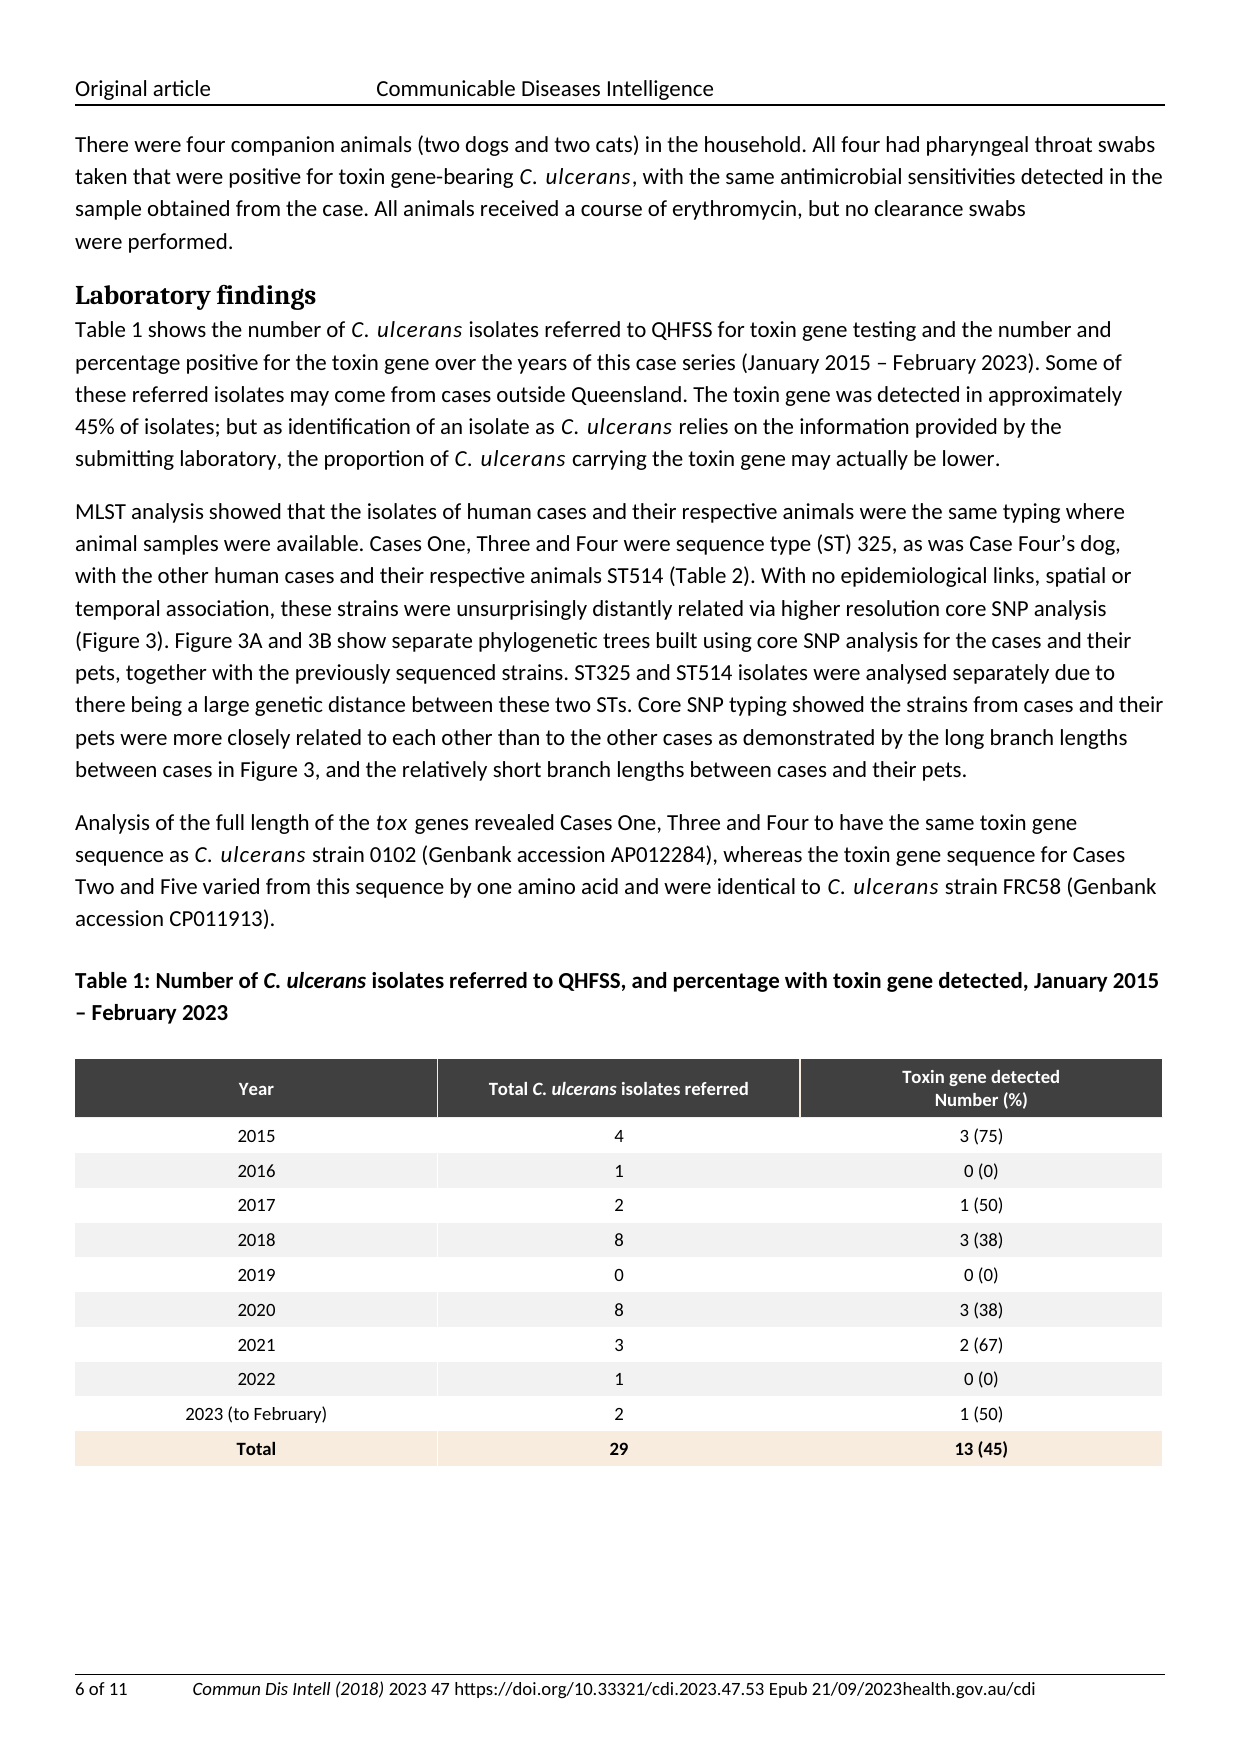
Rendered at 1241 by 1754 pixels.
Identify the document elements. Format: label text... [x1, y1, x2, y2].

table_cell 2016 [75, 1153, 437, 1188]
table_cell 3 (75) [800, 1118, 1162, 1153]
table_cell 1 [438, 1362, 800, 1396]
table_cell 2021 [75, 1327, 437, 1362]
table_cell 4 [438, 1118, 800, 1153]
table_cell 2022 [75, 1362, 437, 1396]
table_cell 2 [438, 1188, 800, 1222]
text There were four companion animals (two dogs and two cats) in the household. All four had pharyngeal throat swabs taken that were positive for toxin gene-bearing C. ulcerans, with the same antimicrobial sensitivities detected in the sample obtained from the case. All animals received a course of erythromycin, but no clearance swabs were performed. [75, 130, 1165, 255]
table_cell 8 [438, 1292, 800, 1327]
subtitle Laboratory findings [75, 280, 1165, 311]
text MLST analysis showed that the isolates of human cases and their respective animals were the same typing where animal samples were available. Cases One, Three and Four were sequence type (ST) 325, as was Case Four’s dog, with the other human cases and their respective animals ST514 (Table 2). With no epidemiological links, spatial or temporal association, these strains were unsurprisingly distantly related via higher resolution core SNP analysis (Figure 3). Figure 3A and 3B show separate phylogenetic trees built using core SNP analysis for the cases and their pets, together with the previously sequenced strains. ST325 and ST514 isolates were analysed separately due to there being a large genetic distance between these two STs. Core SNP typing showed the strains from cases and their pets were more closely related to each other than to the other cases as demonstrated by the long branch lengths between cases in Figure 3, and the relatively short branch lengths between cases and their pets. [75, 497, 1165, 783]
table_cell 8 [438, 1223, 800, 1257]
table_cell 0 (0) [800, 1257, 1162, 1292]
text Analysis of the full length of the tox genes revealed Cases One, Three and Four to have the same toxin gene sequence as C. ulcerans strain 0102 (Genbank accession AP012284), whereas the toxin gene sequence for Cases Two and Five varied from this sequence by one amino acid and were identical to C. ulcerans strain FRC58 (Genbank accession CP011913). [75, 808, 1165, 932]
table_cell 2019 [75, 1257, 437, 1292]
table_header Toxin gene detected Number (%) [801, 1059, 1162, 1117]
table_cell 0 (0) [800, 1362, 1162, 1396]
table_cell 13 (45) [800, 1431, 1162, 1466]
table_cell 1 (50) [800, 1396, 1162, 1431]
text Table 1: Number of C. ulcerans isolates referred to QHFSS, and percentage with toxin gene detected, January 2015 – February 2023 [75, 966, 1165, 1026]
table_cell 2018 [75, 1223, 437, 1257]
table_cell 2023 (to February) [75, 1396, 437, 1431]
table_cell 2015 [75, 1118, 437, 1153]
table_cell 1 [438, 1153, 800, 1188]
table_cell 3 (38) [800, 1292, 1162, 1327]
table_cell 2017 [75, 1188, 437, 1222]
table_cell 2 [438, 1396, 800, 1431]
table_cell 1 (50) [800, 1188, 1162, 1222]
table_cell 3 (38) [800, 1223, 1162, 1257]
table_cell 0 [438, 1257, 800, 1292]
table_cell 2 (67) [800, 1327, 1162, 1362]
table_header Total C. ulcerans isolates referred [438, 1059, 799, 1117]
table_header Year [75, 1059, 437, 1117]
table_cell 29 [438, 1431, 800, 1466]
table_cell 3 [438, 1327, 800, 1362]
table_cell 2020 [75, 1292, 437, 1327]
table_cell 0 (0) [800, 1153, 1162, 1188]
text Table 1 shows the number of C. ulcerans isolates referred to QHFSS for toxin gene testing and the number and percentage positive for the toxin gene over the years of this case series (January 2015 – February 2023). Some of these referred isolates may come from cases outside Queensland. The toxin gene was detected in approximately 45% of isolates; but as identification of an isolate as C. ulcerans relies on the information provided by the submitting laboratory, the proportion of C. ulcerans carrying the toxin gene may actually be lower. [75, 316, 1165, 472]
table_cell Total [75, 1431, 437, 1466]
